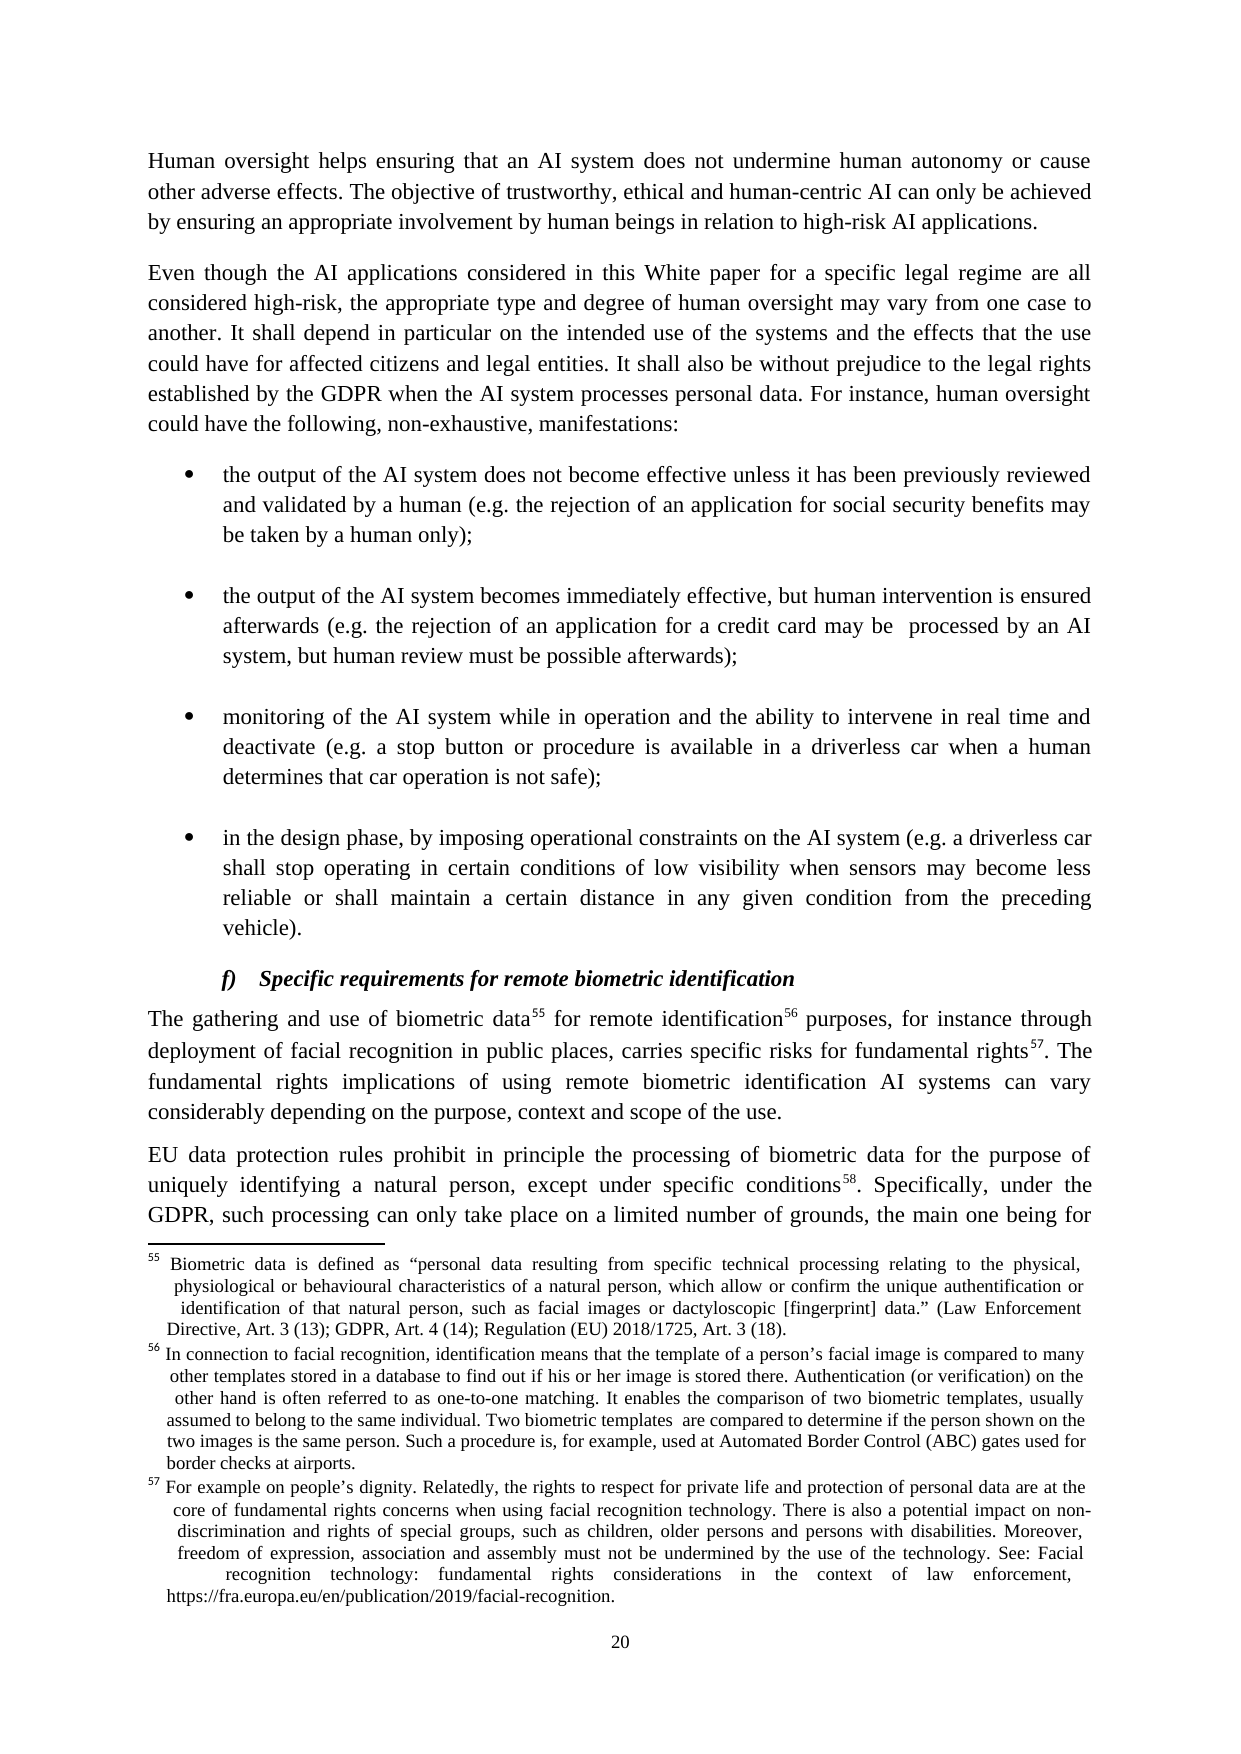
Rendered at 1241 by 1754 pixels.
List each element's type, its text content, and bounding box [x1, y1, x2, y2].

text The gathering and use of biometric data for remote identification purposes, for instance through deployment of facial recognition in public places, carries specific risks for fundamental rights. The fundamental rights implications of using remote biometric identification AI systems can vary considerably depending on the purpose, context and scope of the use. [148, 1004, 1093, 1124]
text Human oversight helps ensuring that an AI system does not undermine human autonomy or cause other adverse effects. The objective of trustworthy, ethical and human-centric AI can only be achieved by ensuring an appropriate involvement by human beings in relation to high-risk AI applications. [148, 148, 1093, 234]
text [148, 1141, 1093, 1228]
text Even though the AI applications considered in this White paper for a specific legal regime are all considered high-risk, the appropriate type and degree of human oversight may vary from one case to another. It shall depend in particular on the intended use of the systems and the effects that the use could have for affected citizens and legal entities. It shall also be without prejudice to the legal rights established by the GDPR when the AI system processes personal data. For instance, human oversight could have the following, non-exhaustive, manifestations: [148, 259, 1093, 436]
list the output of the AI system does not become effective unless it has been previously reviewed and validated by a human (e.g. the rejection of an application for social security benefits may be taken by a human only); [185, 461, 1093, 548]
list Specific requirements for remote biometric identification [221, 965, 1093, 992]
list in the design phase, by imposing operational constraints on the AI system (e.g. a driverless car shall stop operating in certain conditions of low visibility when sensors may become less reliable or shall maintain a certain distance in any given condition from the preceding vehicle). [185, 824, 1093, 941]
list the output of the AI system becomes immediately effective, but human intervention is ensured afterwards (e.g. the rejection of an application for a credit card may be processed by an AI system, but human review must be possible afterwards); [185, 582, 1093, 669]
list monitoring of the AI system while in operation and the ability to intervene in real time and deactivate (e.g. a stop button or procedure is available in a driverless car when a human determines that car operation is not safe); [185, 703, 1093, 789]
